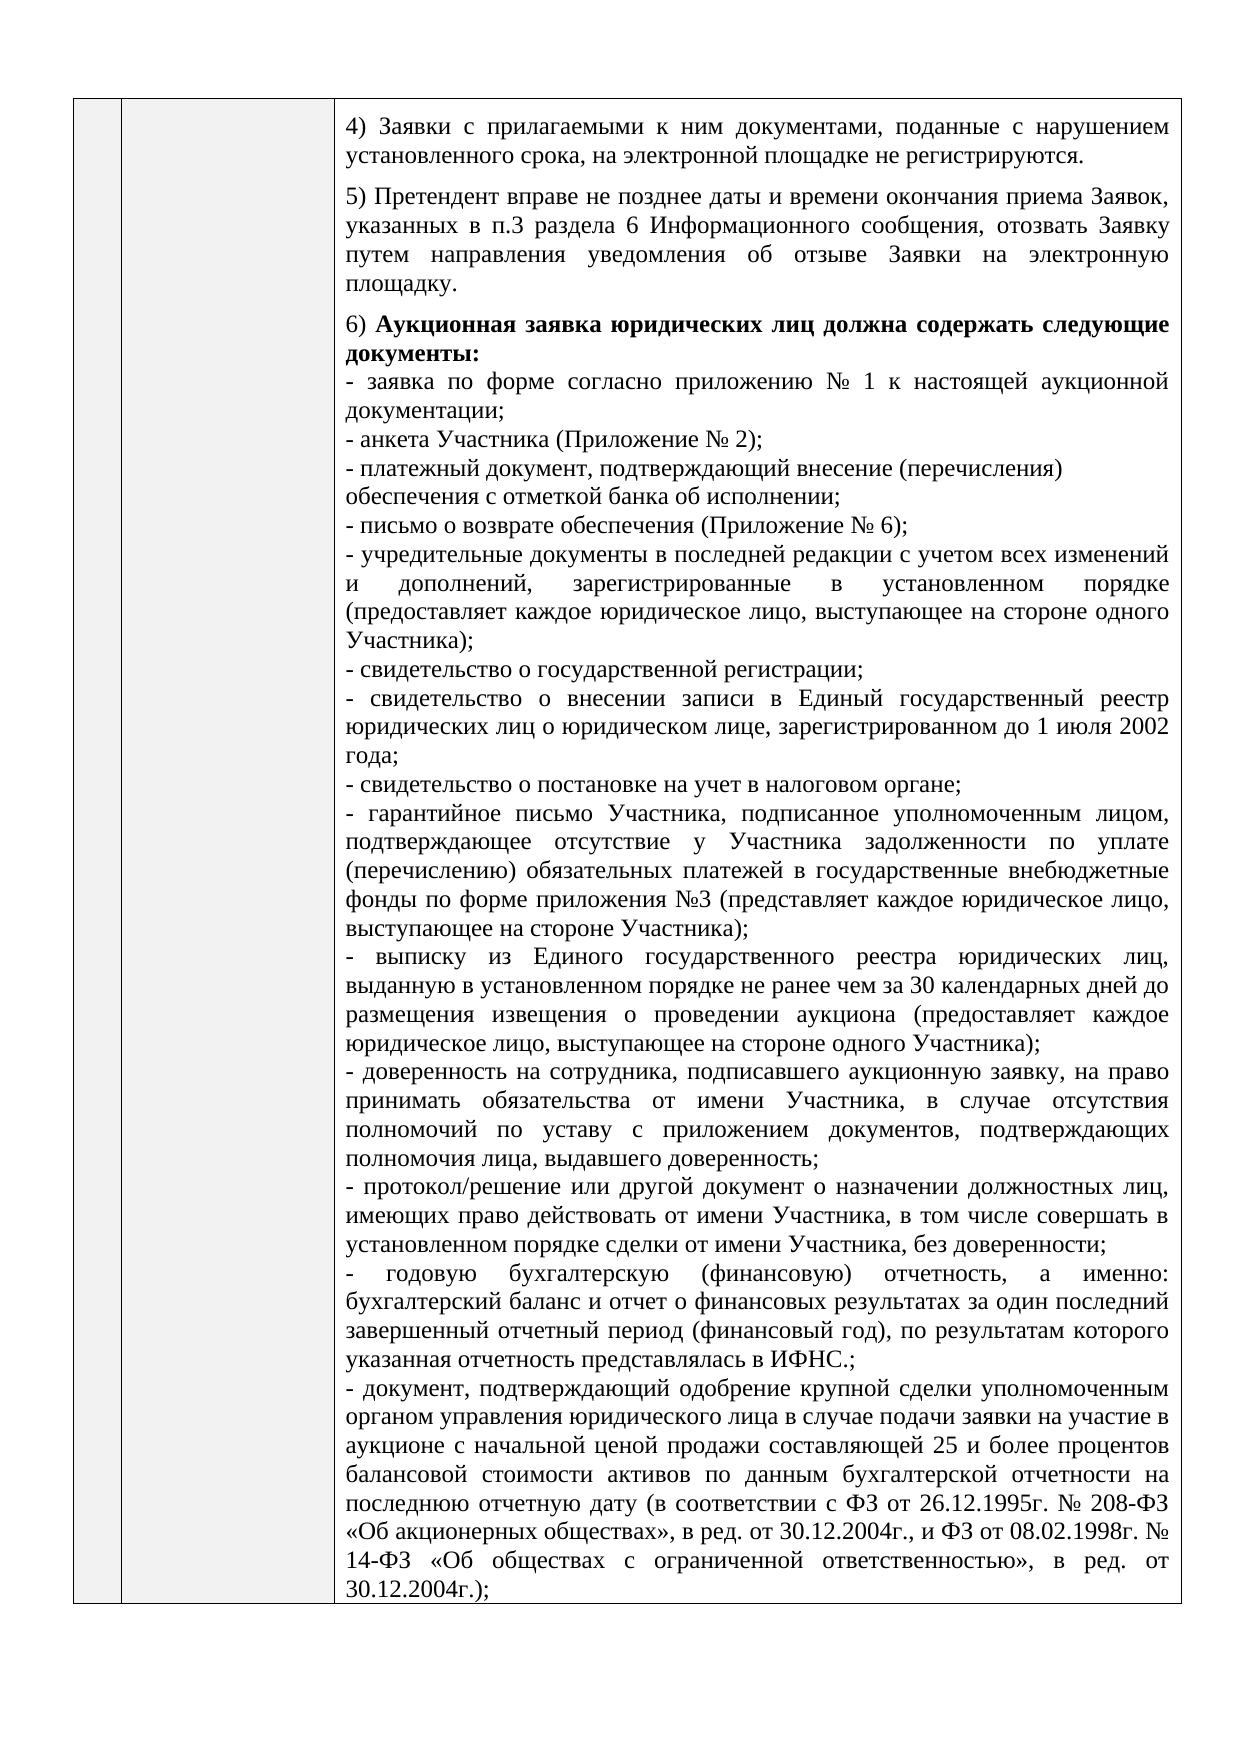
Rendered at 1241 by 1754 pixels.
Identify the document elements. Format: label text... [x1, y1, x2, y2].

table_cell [122, 99, 334, 1603]
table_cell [335, 99, 1181, 1603]
table_cell 11 [74, 99, 121, 1603]
